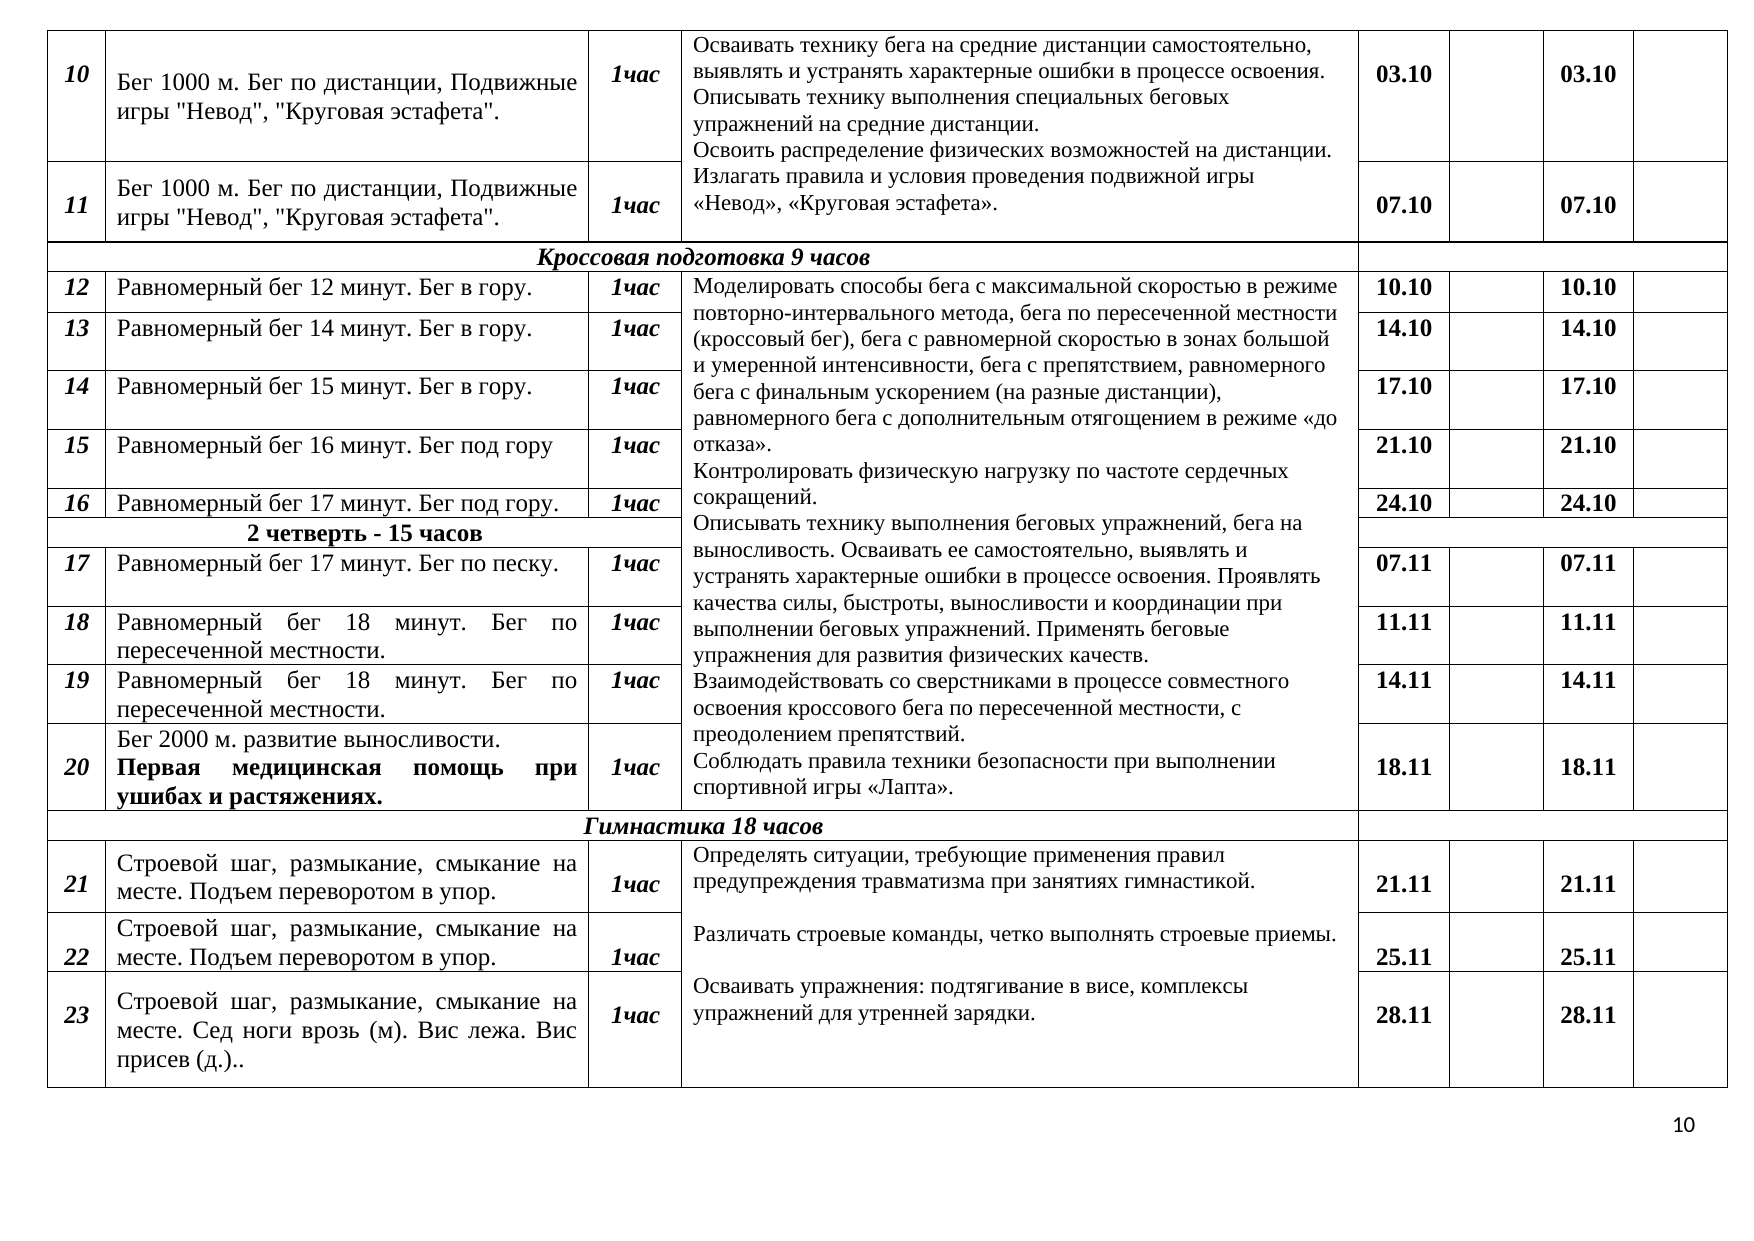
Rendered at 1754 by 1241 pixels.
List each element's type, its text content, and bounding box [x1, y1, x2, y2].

table_cell 24.10 [1359, 489, 1449, 517]
table_cell 1час [589, 313, 681, 370]
table_cell 14 [48, 371, 105, 429]
table_cell 2 четверть - 15 часов [48, 518, 681, 547]
table_cell [1359, 518, 1727, 547]
table_cell Равномерный бег 18 минут. Бег по пересеченной местности. [106, 607, 588, 664]
table_cell [1634, 665, 1727, 723]
table_cell 03.10 [1544, 31, 1633, 161]
table_cell [1450, 162, 1543, 241]
table_cell 14.10 [1359, 313, 1449, 370]
table_cell 07.10 [1359, 162, 1449, 241]
table_cell 22 [48, 913, 105, 971]
table_cell [1634, 489, 1727, 517]
table_cell 11 [48, 162, 105, 241]
table_cell [1634, 548, 1727, 606]
table_cell 11.11 [1544, 607, 1633, 664]
table_cell [1634, 313, 1727, 370]
table_cell Равномерный бег 15 минут. Бег в гору. [106, 371, 588, 429]
table_cell 18.11 [1359, 724, 1449, 810]
table_cell 1час [589, 548, 681, 606]
table_cell [1634, 913, 1727, 971]
table_cell 25.11 [1359, 913, 1449, 971]
table_cell Равномерный бег 16 минут. Бег под гору [106, 430, 588, 487]
table_cell [1450, 724, 1543, 810]
table_cell [1634, 430, 1727, 487]
table_cell 18 [48, 607, 105, 664]
table_cell 1час [589, 489, 681, 517]
table_cell [1450, 430, 1543, 487]
table_cell 14.11 [1359, 665, 1449, 723]
table_cell Определять ситуации, требующие применения правил предупреждения травматизма при занятиях гимнастикой. Различать строевые команды, четко выполнять строевые приемы. Осваивать упражнения: подтягивание в висе, комплексы упражнений для утренней зарядки. [682, 841, 1358, 1087]
table_cell [1634, 972, 1727, 1087]
table_cell Равномерный бег 17 минут. Бег по песку. [106, 548, 588, 606]
table_cell 07.11 [1544, 548, 1633, 606]
table_cell 23 [48, 972, 105, 1087]
table_cell 28.11 [1544, 972, 1633, 1087]
table_cell [1450, 371, 1543, 429]
table_cell Равномерный бег 14 минут. Бег в гору. [106, 313, 588, 370]
table_cell Бег 1000 м. Бег по дистанции, Подвижные игры "Невод", "Круговая эстафета". [106, 162, 588, 241]
table_cell 21.10 [1544, 430, 1633, 487]
table_cell Моделировать способы бега с максимальной скоростью в режиме повторно-интервального метода, бега по пересеченной местности (кроссовый бег), бега с равномерной скоростью в зонах большой и умеренной интенсивности, бега с препятствием, равномерного бега с финальным ускорением (на разные дистанции), равномерного бега с дополнительным отягощением в режиме «до отказа». Контролировать физическую нагрузку по частоте сердечных сокращений. Описывать технику выполнения беговых упражнений, бега на выносливость. Осваивать ее самостоятельно, выявлять и устранять характерные ошибки в процессе освоения. Проявлять качества силы, быстроты, выносливости и координации при выполнении беговых упражнений. Применять беговые упражнения для развития физических качеств. Взаимодействовать со сверстниками в процессе совместного освоения кроссового бега по пересеченной местности, с преодолением препятствий. Соблюдать правила техники безопасности при выполнении спортивной игры «Лапта». [682, 272, 1358, 810]
table_cell [1450, 313, 1543, 370]
table_cell Осваивать технику бега на средние дистанции самостоятельно, выявлять и устранять характерные ошибки в процессе освоения. Описывать технику выполнения специальных беговых упражнений на средние дистанции. Освоить распределение физических возможностей на дистанции. Излагать правила и условия проведения подвижной игры «Невод», «Круговая эстафета». [682, 31, 1358, 241]
table_cell 21 [48, 841, 105, 912]
table_cell 20 [48, 724, 105, 810]
table_cell [1450, 972, 1543, 1087]
table_cell 10.10 [1544, 272, 1633, 312]
table_cell 1час [589, 607, 681, 664]
table_cell 19 [48, 665, 105, 723]
table_cell Равномерный бег 18 минут. Бег по пересеченной местности. [106, 665, 588, 723]
table_cell 1час [589, 665, 681, 723]
table_cell 17.10 [1544, 371, 1633, 429]
table_cell [1634, 272, 1727, 312]
table_cell Равномерный бег 17 минут. Бег под гору. [106, 489, 588, 517]
table_cell 17.10 [1359, 371, 1449, 429]
table_cell 28.11 [1359, 972, 1449, 1087]
table_cell [1634, 162, 1727, 241]
table_cell [1450, 607, 1543, 664]
table_cell 14.11 [1544, 665, 1633, 723]
table_cell [1450, 272, 1543, 312]
table_cell 24.10 [1544, 489, 1633, 517]
table_cell [1450, 489, 1543, 517]
table_cell [1359, 811, 1727, 840]
table_cell Равномерный бег 12 минут. Бег в гору. [106, 272, 588, 312]
table_cell 1час [589, 162, 681, 241]
table_cell 11.11 [1359, 607, 1449, 664]
table_cell [1634, 371, 1727, 429]
table_cell 14.10 [1544, 313, 1633, 370]
table_cell 25.11 [1544, 913, 1633, 971]
table_cell 1час [589, 430, 681, 487]
table_cell 1час [589, 371, 681, 429]
table_cell [1634, 607, 1727, 664]
table_cell 21.10 [1359, 430, 1449, 487]
table_cell 15 [48, 430, 105, 487]
table_cell [1450, 913, 1543, 971]
table_cell 1час [589, 841, 681, 912]
table_cell 12 [48, 272, 105, 312]
table_cell 13 [48, 313, 105, 370]
table_cell 10 [48, 31, 105, 161]
table_cell [1634, 31, 1727, 161]
table_cell Гимнастика 18 часов [48, 811, 1358, 840]
table_cell 07.11 [1359, 548, 1449, 606]
table_cell [1450, 31, 1543, 161]
table_cell 16 [48, 489, 105, 517]
table_cell [1634, 724, 1727, 810]
table_cell [1450, 665, 1543, 723]
table_cell 10.10 [1359, 272, 1449, 312]
table_cell Бег 1000 м. Бег по дистанции, Подвижные игры "Невод", "Круговая эстафета". [106, 31, 588, 161]
table_cell [1634, 841, 1727, 912]
table_cell 1час [589, 272, 681, 312]
table_cell Строевой шаг, размыкание, смыкание на месте. Подъем переворотом в упор. [106, 913, 588, 971]
table_cell [1450, 841, 1543, 912]
table_cell Строевой шаг, размыкание, смыкание на месте. Подъем переворотом в упор. [106, 841, 588, 912]
table_cell [1450, 548, 1543, 606]
table_cell Кроссовая подготовка 9 часов [48, 243, 1358, 271]
table_cell 18.11 [1544, 724, 1633, 810]
table_cell Бег 2000 м. развитие выносливости. Первая медицинская помощь при ушибах и растяжениях. [106, 724, 588, 810]
table_cell 03.10 [1359, 31, 1449, 161]
table_cell 1час [589, 972, 681, 1087]
table_cell 07.10 [1544, 162, 1633, 241]
table_cell 1час [589, 31, 681, 161]
table_cell 21.11 [1359, 841, 1449, 912]
table_cell 1час [589, 724, 681, 810]
table_cell 21.11 [1544, 841, 1633, 912]
table_cell Строевой шаг, размыкание, смыкание на месте. Сед ноги врозь (м). Вис лежа. Вис присев (д.).. [106, 972, 588, 1087]
table_cell 17 [48, 548, 105, 606]
table_cell 1час [589, 913, 681, 971]
table_cell [1359, 243, 1727, 271]
